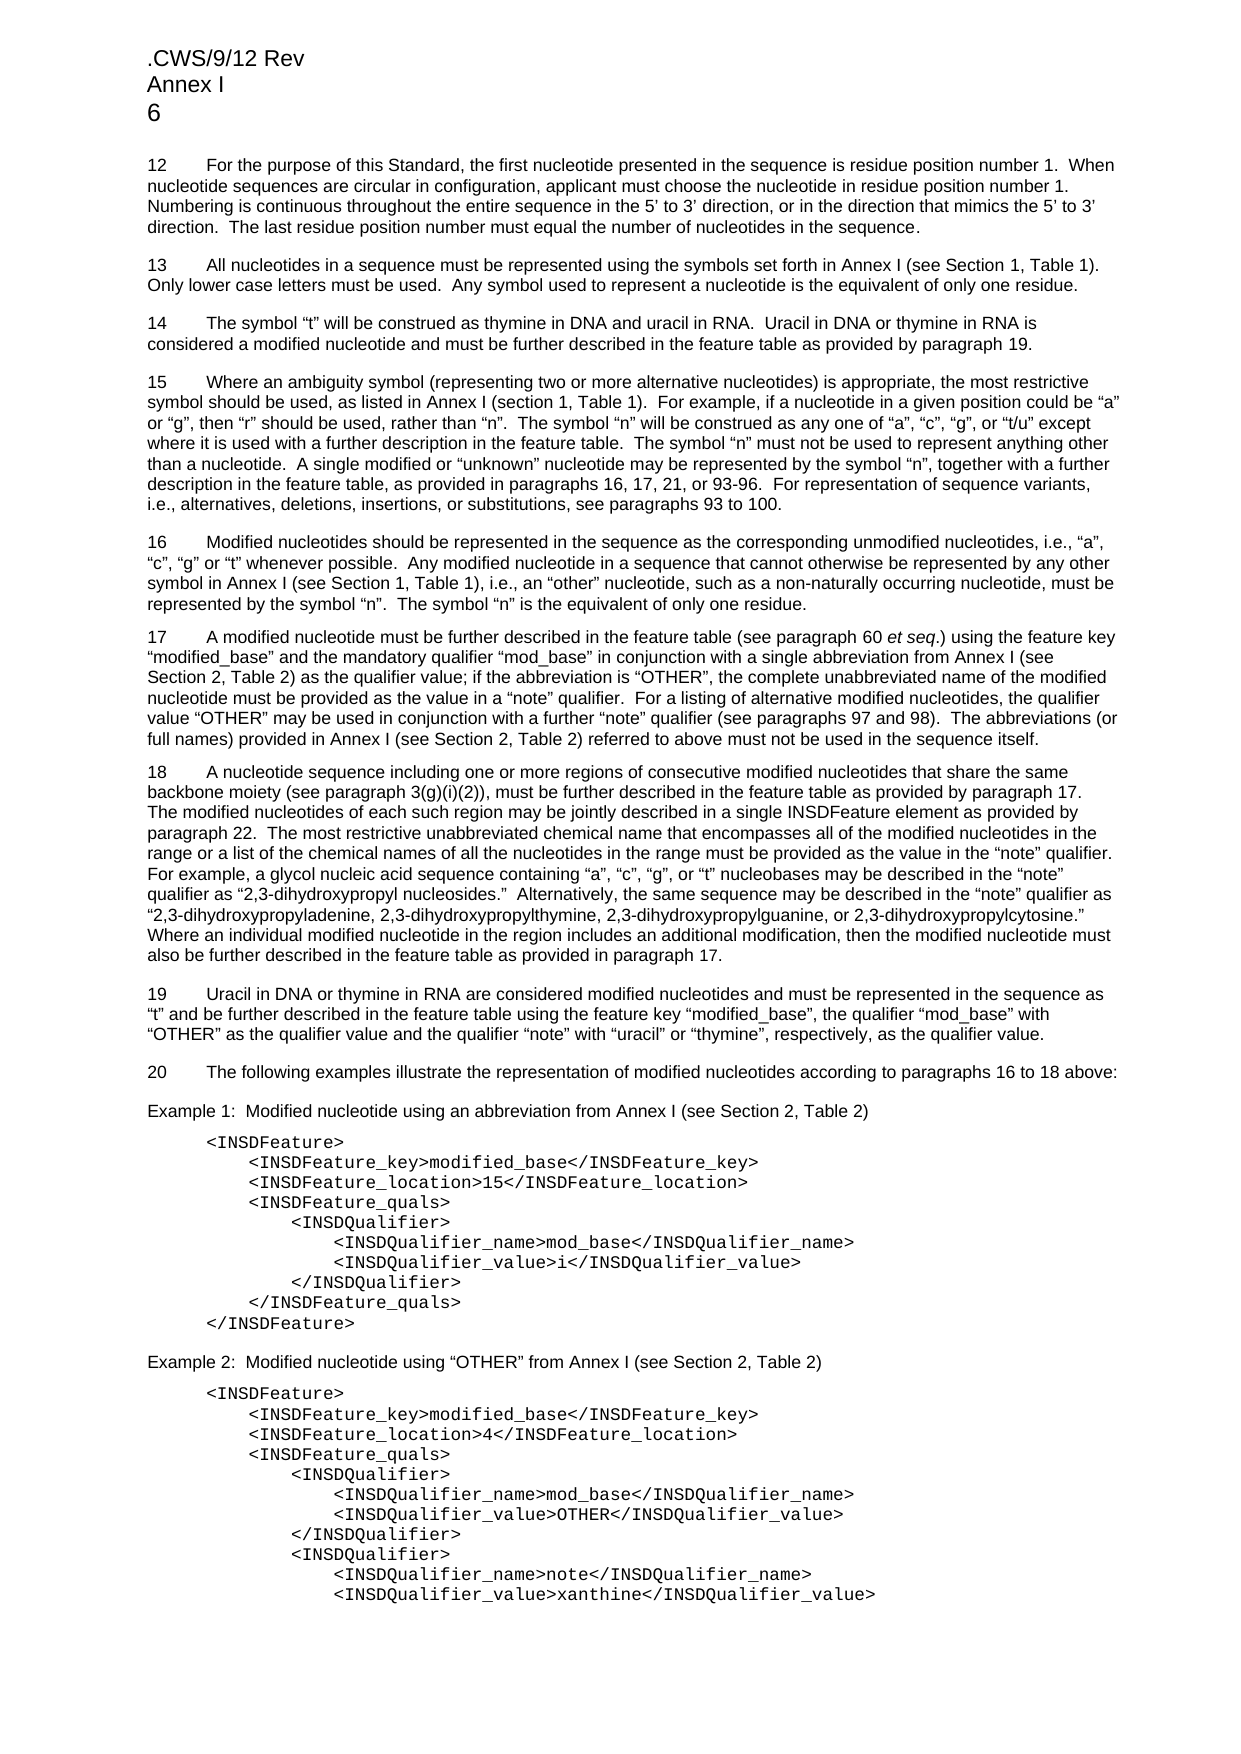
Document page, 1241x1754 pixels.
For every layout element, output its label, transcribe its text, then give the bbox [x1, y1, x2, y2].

text <INSDQualifier> [206, 1546, 1122, 1566]
text <INSDFeature> [206, 1133, 1122, 1153]
text <INSDQualifier> [206, 1465, 1122, 1486]
text </INSDFeature_quals> [206, 1294, 1122, 1314]
text <INSDQualifier_value>xanthine</INSDQualifier_value> [206, 1586, 1122, 1606]
text <INSDFeature_quals> [206, 1194, 1122, 1214]
text <INSDFeature_key>modified_base</INSDFeature_key> [206, 1405, 1122, 1425]
list The following examples illustrate the representation of modified nucleotides according to paragraphs 16 to 18 above: [147, 1062, 1122, 1083]
list The symbol “t” will be construed as thymine in DNA and uracil in RNA. Uracil in DNA or thymine in RNA is considered a modified nucleotide and must be further described in the feature table as provided by paragraph 19. [147, 313, 1122, 354]
text <INSDFeature_key>modified_base</INSDFeature_key> [206, 1153, 1122, 1173]
text <INSDQualifier_value>OTHER</INSDQualifier_value> [206, 1506, 1122, 1526]
text <INSDQualifier_name>mod_base</INSDQualifier_name> [206, 1234, 1122, 1254]
text <INSDQualifier_name>note</INSDQualifier_name> [206, 1566, 1122, 1586]
text Example 1: Modified nucleotide using an abbreviation from Annex I (see Section 2, Table 2) [147, 1100, 1122, 1121]
text <INSDQualifier_value>i</INSDQualifier_value> [206, 1254, 1122, 1274]
text <INSDQualifier_name>mod_base</INSDQualifier_name> [206, 1486, 1122, 1506]
text <INSDFeature_quals> [206, 1445, 1122, 1465]
text <INSDFeature> [206, 1385, 1122, 1405]
list For the purpose of this Standard, the first nucleotide presented in the sequence is residue position number 1. When nucleotide sequences are circular in configuration, applicant must choose the nucleotide in residue position number 1. Numbering is continuous throughout the entire sequence in the 5’ to 3’ direction, or in the direction that mimics the 5’ to 3’ direction. The last residue position number must equal the number of nucleotides in the sequence. [147, 155, 1122, 237]
text <INSDFeature_location>15</INSDFeature_location> [206, 1173, 1122, 1194]
text </INSDQualifier> [206, 1274, 1122, 1294]
text </INSDFeature> [206, 1314, 1122, 1334]
text <INSDFeature_location>4</INSDFeature_location> [206, 1425, 1122, 1445]
text <INSDQualifier> [206, 1214, 1122, 1234]
text Example 2: Modified nucleotide using “OTHER” from Annex I (see Section 2, Table 2) [147, 1352, 1122, 1372]
list Uracil in DNA or thymine in RNA are considered modified nucleotides and must be represented in the sequence as “t” and be further described in the feature table using the feature key “modified_base”, the qualifier “mod_base” with “OTHER” as the qualifier value and the qualifier “note” with “uracil” or “thymine”, respectively, as the qualifier value. [147, 983, 1122, 1044]
list All nucleotides in a sequence must be represented using the symbols set forth in Annex I (see Section 1, Table 1). Only lower case letters must be used. Any symbol used to represent a nucleotide is the equivalent of only one residue. [147, 254, 1122, 295]
list Where an ambiguity symbol (representing two or more alternative nucleotides) is appropriate, the most restrictive symbol should be used, as listed in Annex I (section 1, Table 1). For example, if a nucleotide in a given position could be “a” or “g”, then “r” should be used, rather than “n”. The symbol “n” will be construed as any one of “a”, “c”, “g”, or “t/u” except where it is used with a further description in the feature table. The symbol “n” must not be used to represent anything other than a nucleotide. A single modified or “unknown” nucleotide may be represented by the symbol “n”, together with a further description in the feature table, as provided in paragraphs 16, 17, 21, or 93-96. For representation of sequence variants, i.e., alternatives, deletions, insertions, or substitutions, see paragraphs 93 to 100. [147, 372, 1122, 514]
list A nucleotide sequence including one or more regions of consecutive modified nucleotides that share the same backbone moiety (see paragraph 3(g)(i)(2)), must be further described in the feature table as provided by paragraph 17. The modified nucleotides of each such region may be jointly described in a single INSDFeature element as provided by paragraph 22. The most restrictive unabbreviated chemical name that encompasses all of the modified nucleotides in the range or a list of the chemical names of all the nucleotides in the range must be provided as the value in the “note” qualifier. For example, a glycol nucleic acid sequence containing “a”, “c”, “g”, or “t” nucleobases may be described in the “note” qualifier as “2,3-dihydroxypropyl nucleosides.” Alternatively, the same sequence may be described in the “note” qualifier as “2,3-dihydroxypropyladenine, 2,3-dihydroxypropylthymine, 2,3-dihydroxypropylguanine, or 2,3-dihydroxypropylcytosine.” Where an individual modified nucleotide in the region includes an additional modification, then the modified nucleotide must also be further described in the feature table as provided in paragraph 17. [147, 761, 1122, 966]
list Modified nucleotides should be represented in the sequence as the corresponding unmodified nucleotides, i.e., “a”, “c”, “g” or “t” whenever possible. Any modified nucleotide in a sequence that cannot otherwise be represented by any other symbol in Annex I (see Section 1, Table 1), i.e., an “other” nucleotide, such as a non-naturally occurring nucleotide, must be represented by the symbol “n”. The symbol “n” is the equivalent of only one residue. [147, 532, 1122, 614]
text </INSDQualifier> [206, 1526, 1122, 1546]
list A modified nucleotide must be further described in the feature table (see paragraph 60 et seq.) using the feature key “modified_base” and the mandatory qualifier “mod_base” in conjunction with a single abbreviation from Annex I (see Section 2, Table 2) as the qualifier value; if the abbreviation is “OTHER”, the complete unabbreviated name of the modified nucleotide must be provided as the value in a “note” qualifier. For a listing of alternative modified nucleotides, the qualifier value “OTHER” may be used in conjunction with a further “note” qualifier (see paragraphs 97 and 98). The abbreviations (or full names) provided in Annex I (see Section 2, Table 2) referred to above must not be used in the sequence itself. [147, 626, 1122, 749]
